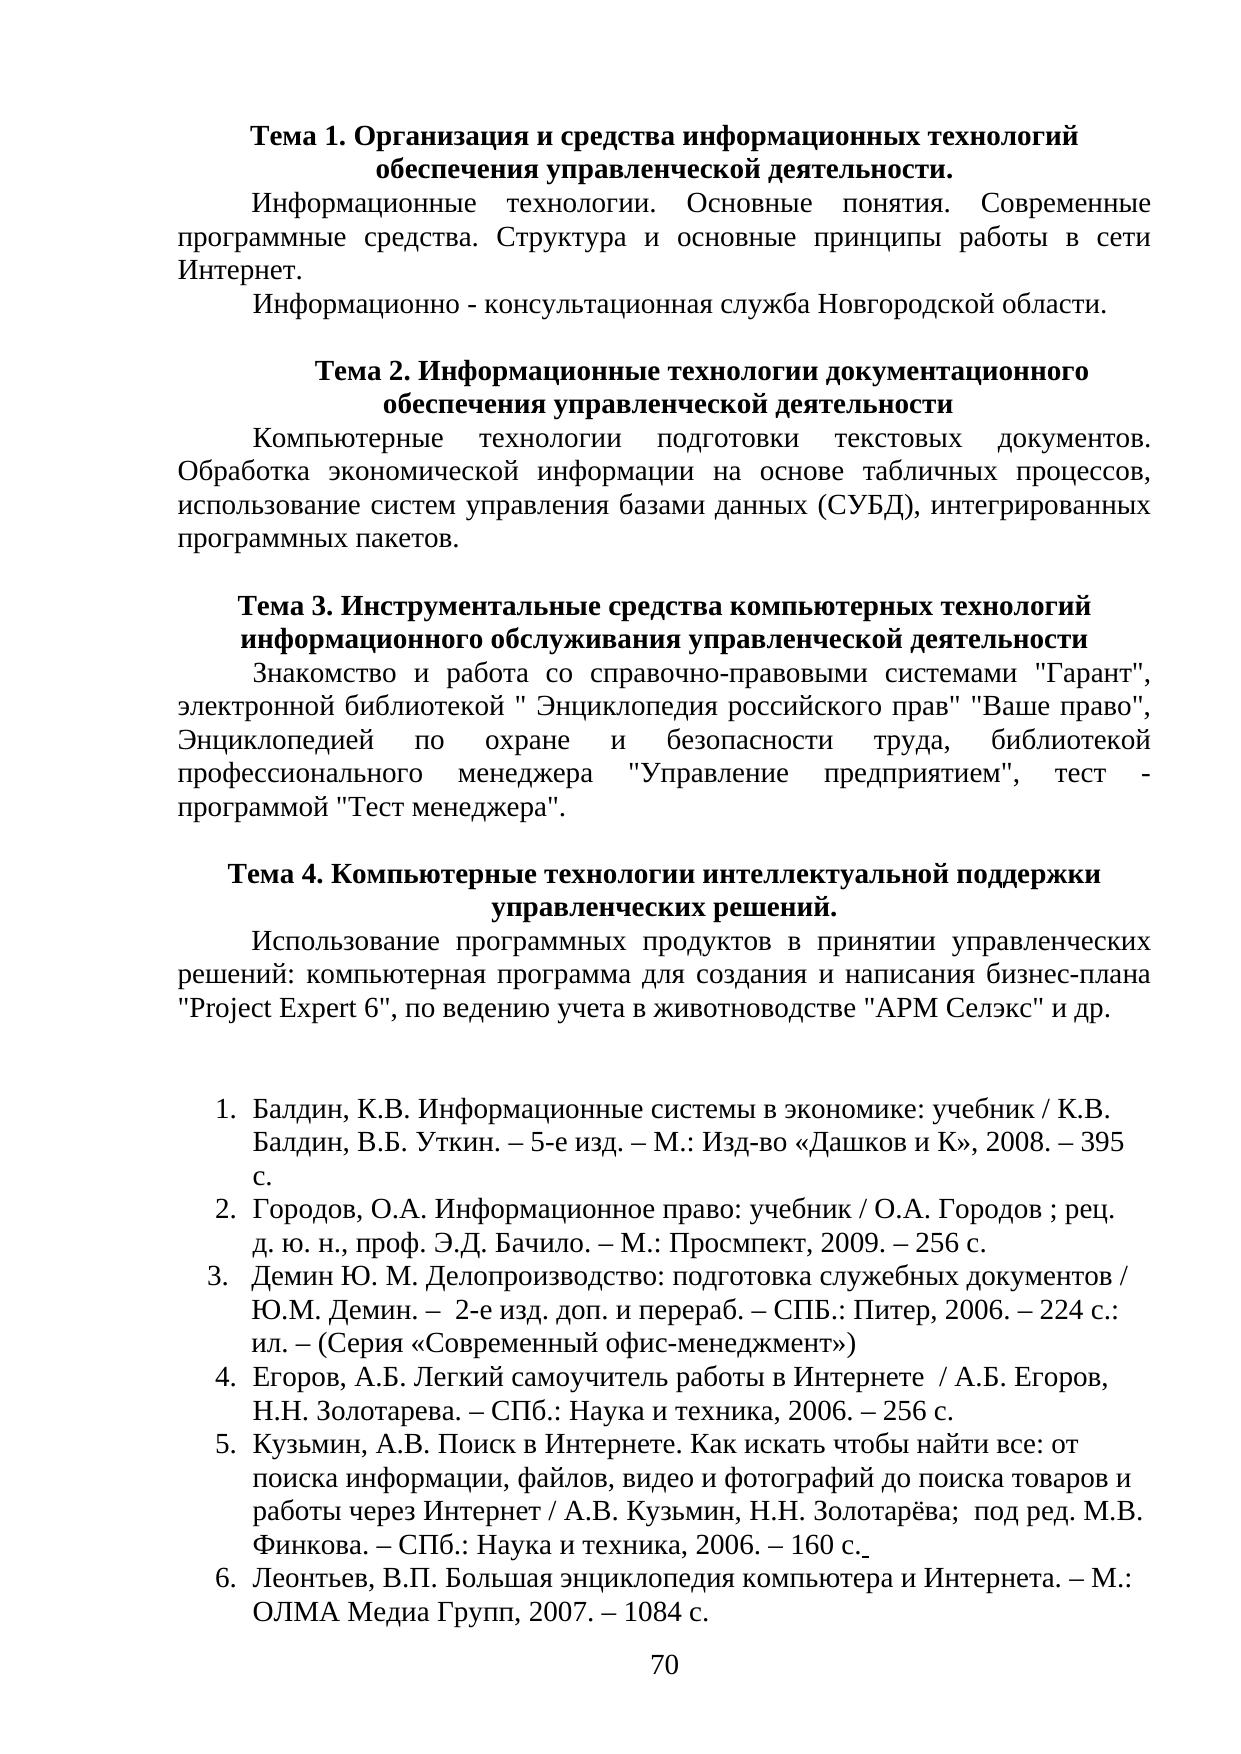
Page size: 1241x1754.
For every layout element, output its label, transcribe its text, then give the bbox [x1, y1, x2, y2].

text Тема 4. Компьютерные технологии интеллектуальной поддержки [177, 856, 1152, 889]
text Тема 3. Инструментальные средства компьютерных технологий информационного обслуживания управленческой деятельности [177, 588, 1152, 655]
text Тема 1. Организация и средства информационных технологий обеспечения управленческой деятельности. [177, 118, 1152, 185]
text Информационно - консультационная служба Новгородской области. [177, 286, 1152, 319]
text Использование программных продуктов в принятии управленческих решений: компьютерная программа для создания и написания бизнес-плана "Project Expert 6", по ведению учета в животноводстве "АРМ Селэкс" и др. [177, 923, 1152, 1024]
text Информационные технологии. Основные понятия. Современные программные средства. Структура и основные принципы работы в сети Интернет. [177, 185, 1152, 286]
text Компьютерные технологии подготовки текстовых документов. Обработка экономической информации на основе табличных процессов, использование систем управления базами данных (СУБД), интегрированных программных пакетов. [177, 420, 1152, 554]
text обеспечения управленческой деятельности [177, 386, 1152, 420]
list Балдин, К.В. Информационные системы в экономике: учебник / К.В. Балдин, В.Б. Уткин. – 5-е изд. – М.: Изд-во «Дашков и К», 2008. – 395 с. [215, 1091, 1152, 1191]
title Кузьмин, А.В. Поиск в Интернете. Как искать чтобы найти все: от поиска информации, файлов, видео и фотографий до поиска товаров и работы через Интернет / А.В. Кузьмин, Н.Н. Золотарёва; под ред. М.В. Финкова. – СПб.: Наука и техника, 2006. – 160 с. [215, 1426, 1152, 1560]
list Демин Ю. М. Делопроизводство: подготовка служебных документов / Ю.М. Демин. – 2-е изд. доп. и перераб. – СПБ.: Питер, 2006. – 224 с.: ил. – (Серия «Современный офис-менеджмент») [207, 1258, 1152, 1359]
list Городов, О.А. Информационное право: учебник / О.А. Городов ; рец. д. ю. н., проф. Э.Д. Бачило. – М.: Просмпект, 2009. – 256 с. [215, 1191, 1152, 1258]
list Леонтьев, В.П. Большая энциклопедия компьютера и Интернета. – М.: ОЛМА Медиа Групп, 2007. – 1084 с. [215, 1560, 1152, 1627]
text Знакомство и работа со справочно-правовыми системами "Гарант", электронной библиотекой " Энциклопедия российского прав" "Ваше право", Энциклопедией по охране и безопасности труда, библиотекой профессионального менеджера "Управление предприятием", тест - программой "Тест менеджера". [177, 655, 1152, 822]
title Егоров, А.Б. Легкий самоучитель работы в Интернете / А.Б. Егоров, Н.Н. Золотарева. – СПб.: Наука и техника, 2006. – 256 с. [215, 1359, 1152, 1426]
text управленческих решений. [177, 889, 1152, 923]
text Тема 2. Информационные технологии документационного [177, 353, 1152, 386]
